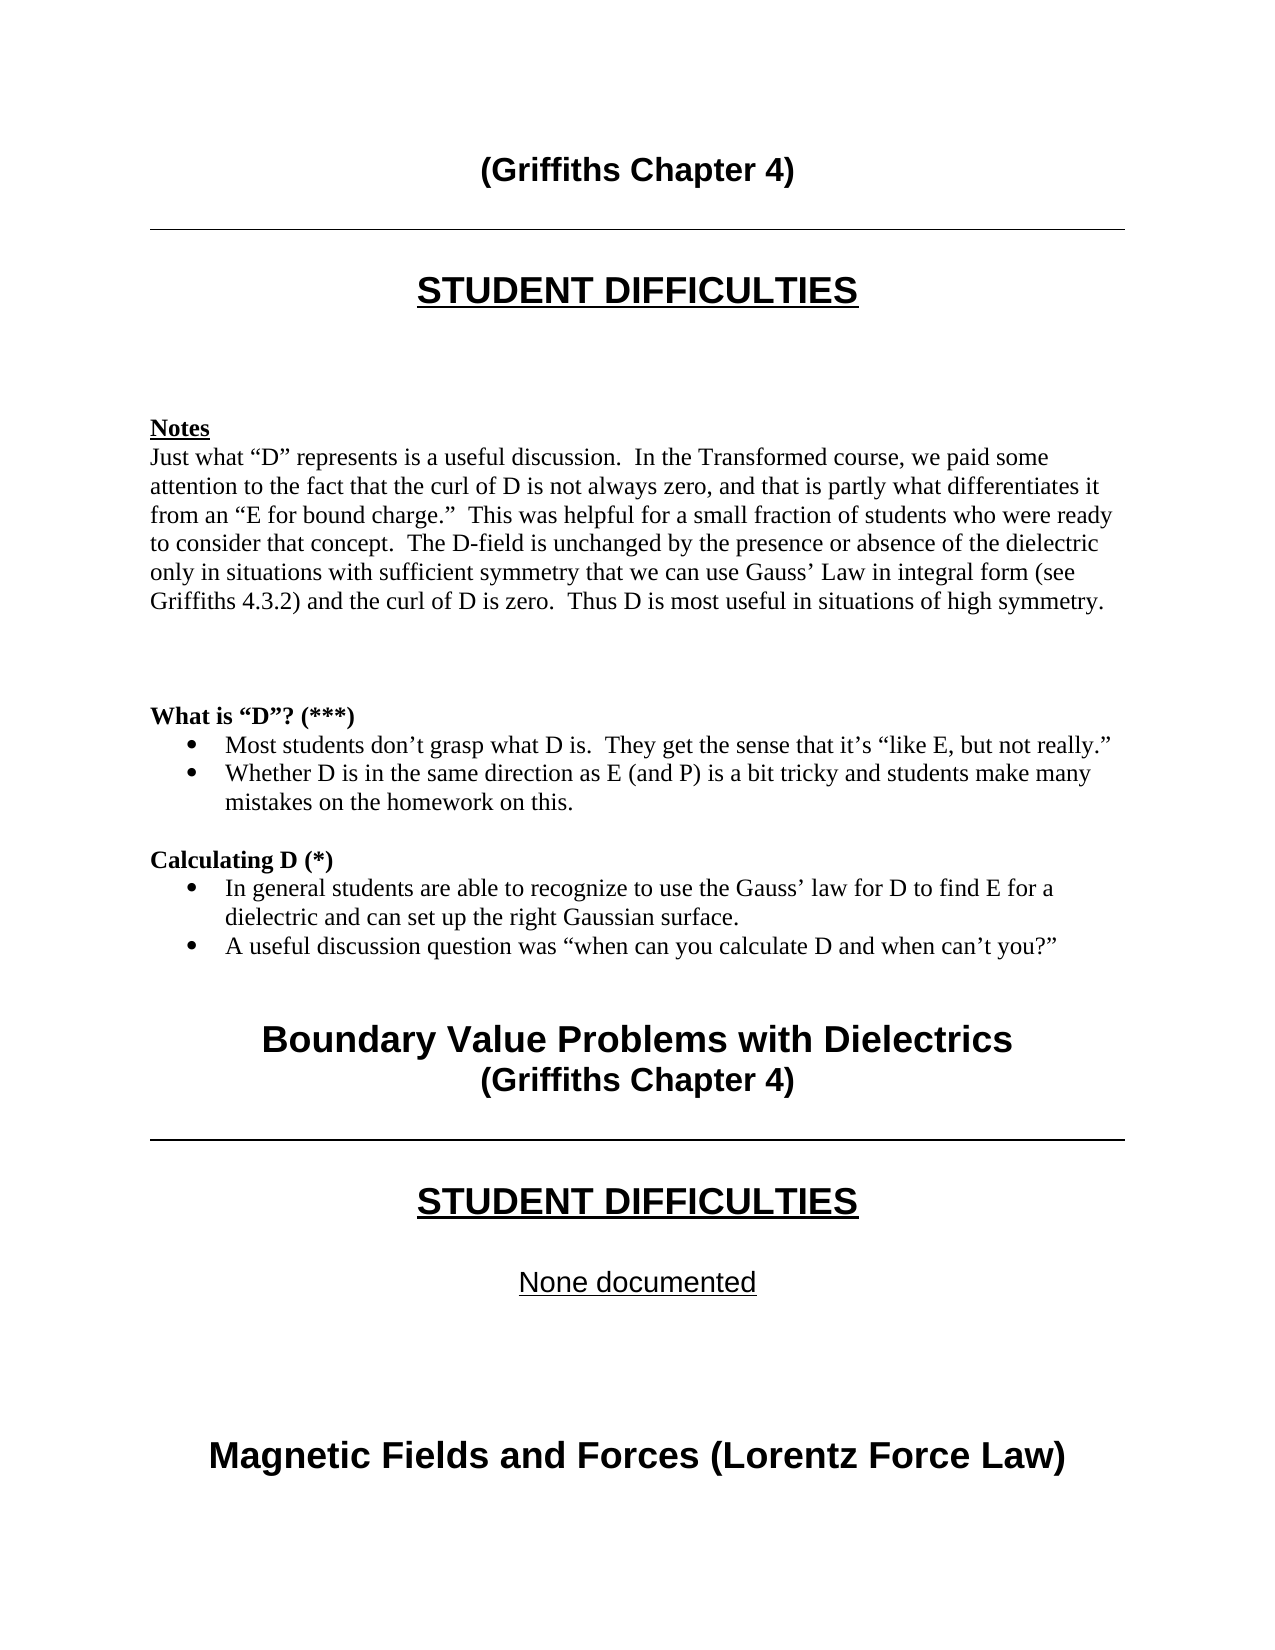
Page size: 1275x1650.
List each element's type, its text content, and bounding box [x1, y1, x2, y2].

text Notes [150, 413, 1125, 442]
text STUDENT DIFFICULTIES [150, 1179, 1125, 1222]
text Just what “D” represents is a useful discussion. In the Transformed course, we paid some attention to the fact that the curl of D is not always zero, and that is partly what differentiates it from an “E for bound charge.” This was helpful for a small fraction of students who were ready to consider that concept. The D-field is unchanged by the presence or absence of the dielectric only in situations with sufficient symmetry that we can use Gauss’ Law in integral form (see Griffiths 4.3.2) and the curl of D is zero. Thus D is most useful in situations of high symmetry. [150, 442, 1125, 615]
text None documented [150, 1265, 1125, 1299]
text Boundary Value Problems with Dielectrics [150, 1017, 1125, 1060]
list A useful discussion question was “when can you calculate D and when can’t you?” [187, 931, 1125, 960]
list Most students don’t grasp what D is. They get the sense that it’s “like E, but not really.” [187, 730, 1125, 758]
text STUDENT DIFFICULTIES [150, 269, 1125, 312]
text Calculating D (*) [150, 845, 1125, 873]
text (Griffiths Chapter 4) [150, 150, 1125, 188]
text What is “D”? (***) [150, 701, 1125, 730]
list Whether D is in the same direction as E (and P) is a bit tricky and students make many mistakes on the homework on this. [187, 758, 1125, 816]
list In general students are able to recognize to use the Gauss’ law for D to find E for a dielectric and can set up the right Gaussian surface. [187, 873, 1125, 931]
text (Griffiths Chapter 4) [150, 1060, 1125, 1099]
text Magnetic Fields and Forces (Lorentz Force Law) [150, 1433, 1125, 1476]
